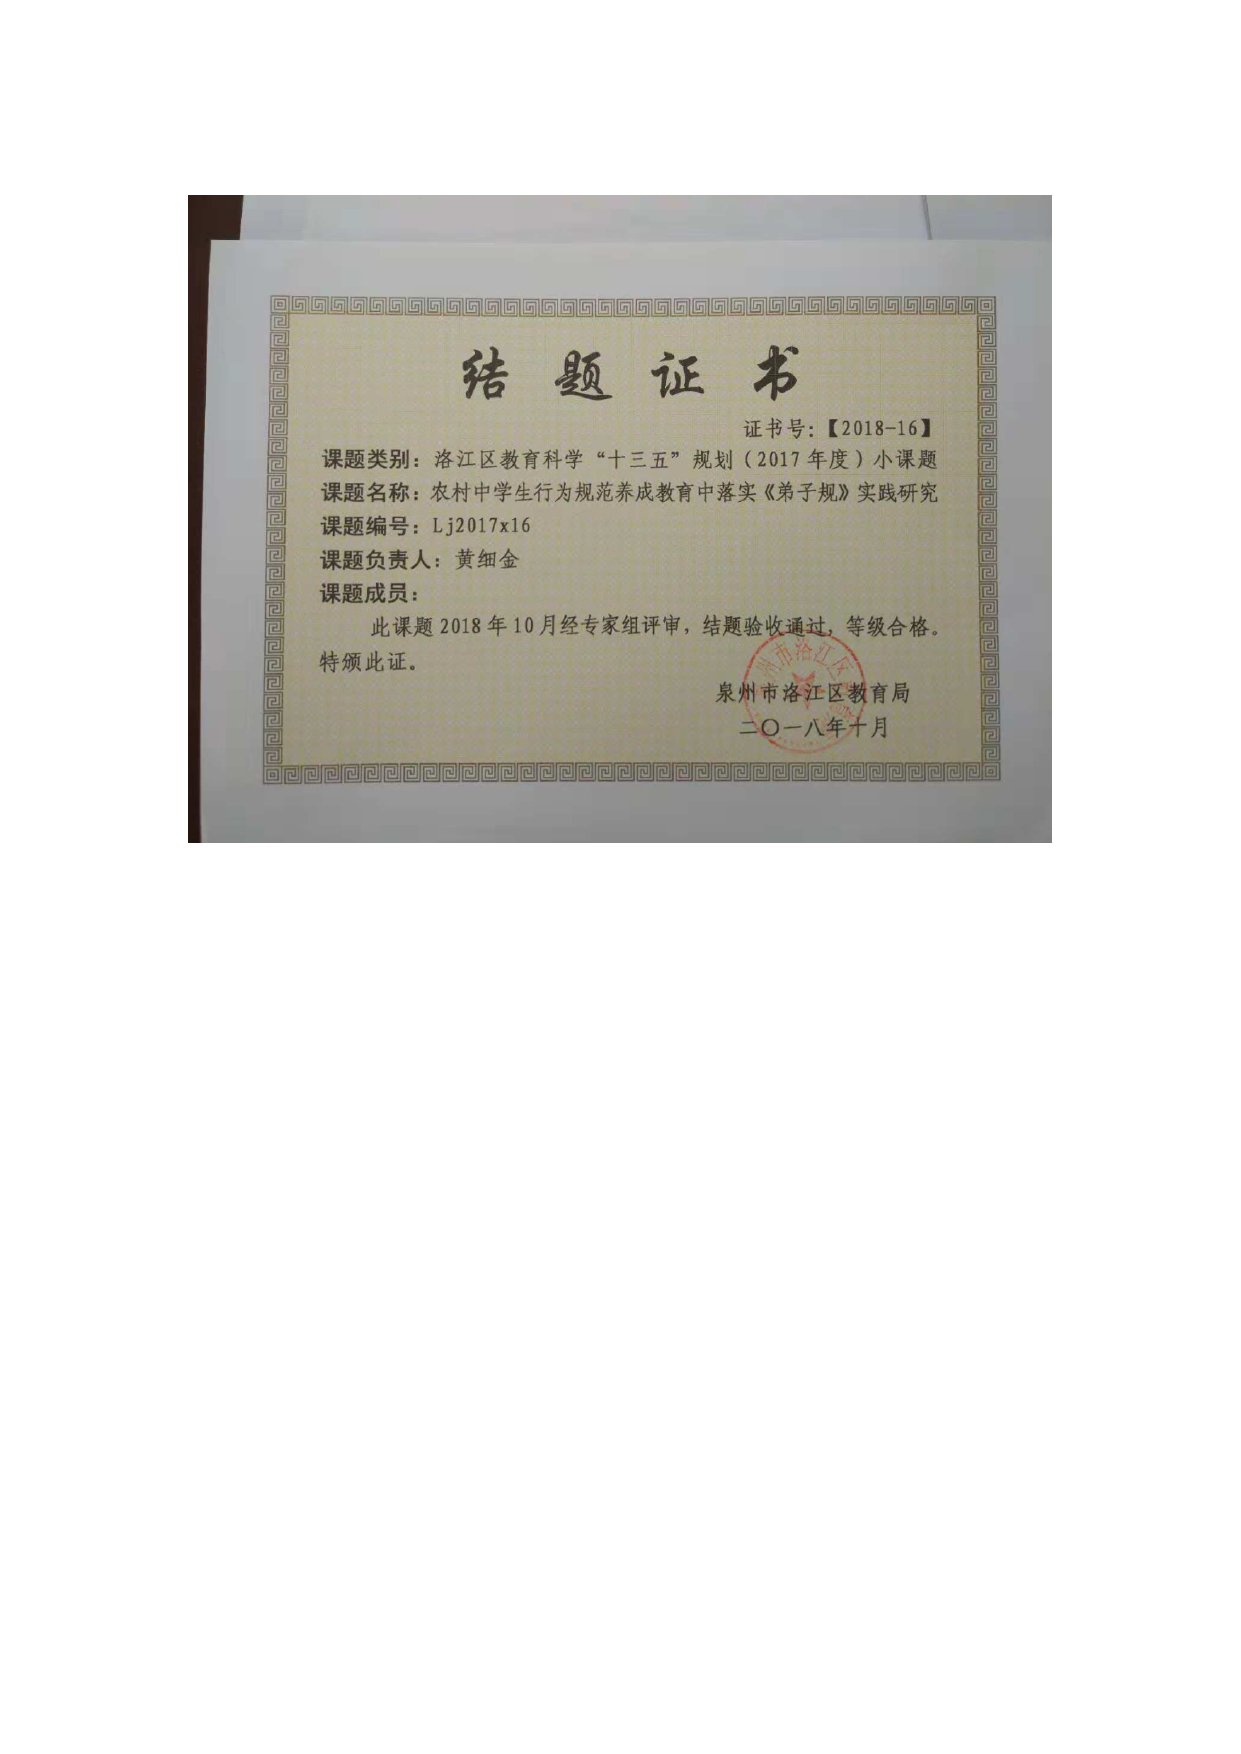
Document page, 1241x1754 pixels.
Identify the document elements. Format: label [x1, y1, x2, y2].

picture [189, 195, 1051, 843]
